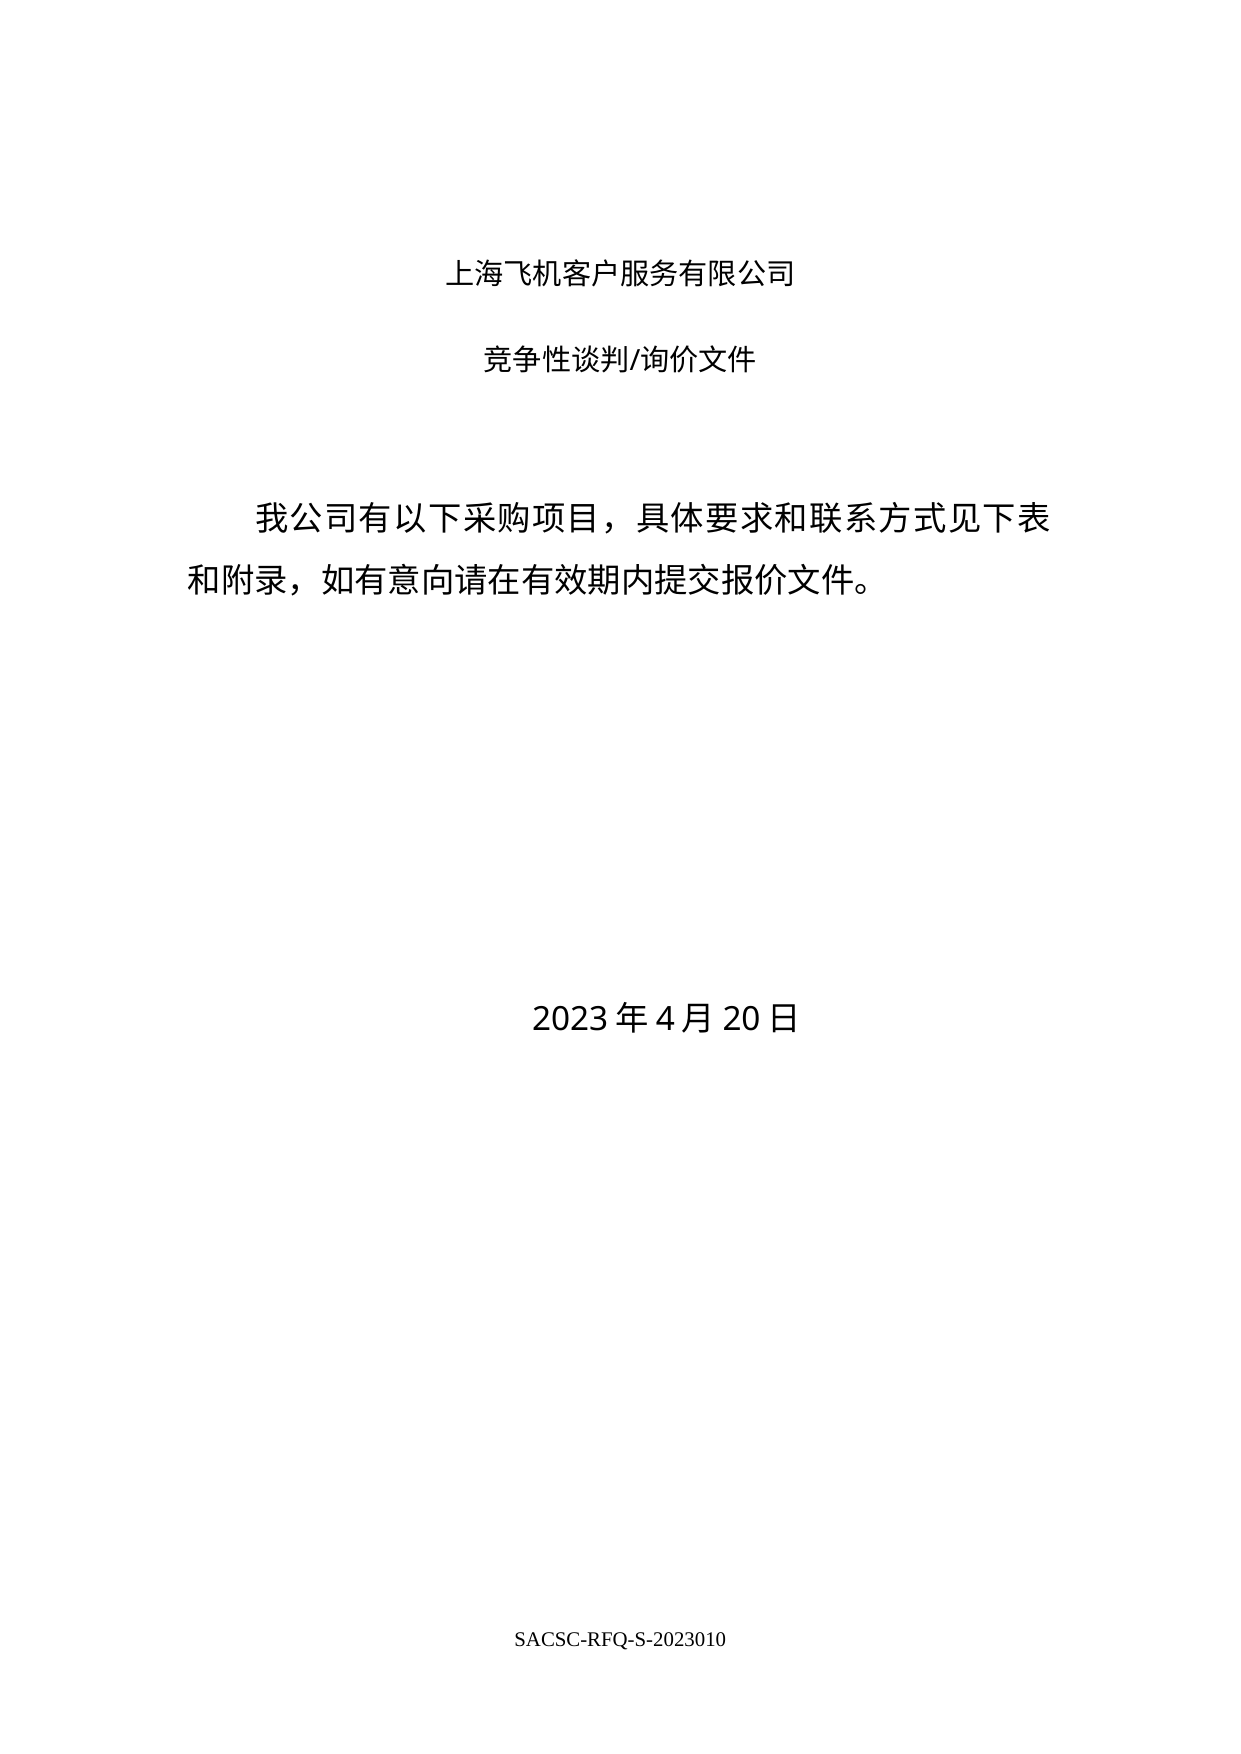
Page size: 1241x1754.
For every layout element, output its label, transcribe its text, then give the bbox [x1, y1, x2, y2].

text 2023年 4月 20日 [187, 980, 1053, 1042]
text 我公司有以下采购项目，具体要求和联系方式见下表和附录，如有意向请在有效期内提交报价文件。 [187, 480, 1053, 605]
text 上海飞机客户服务有限公司 [187, 239, 1053, 304]
text 竞争性谈判/询价文件 [187, 326, 1053, 391]
